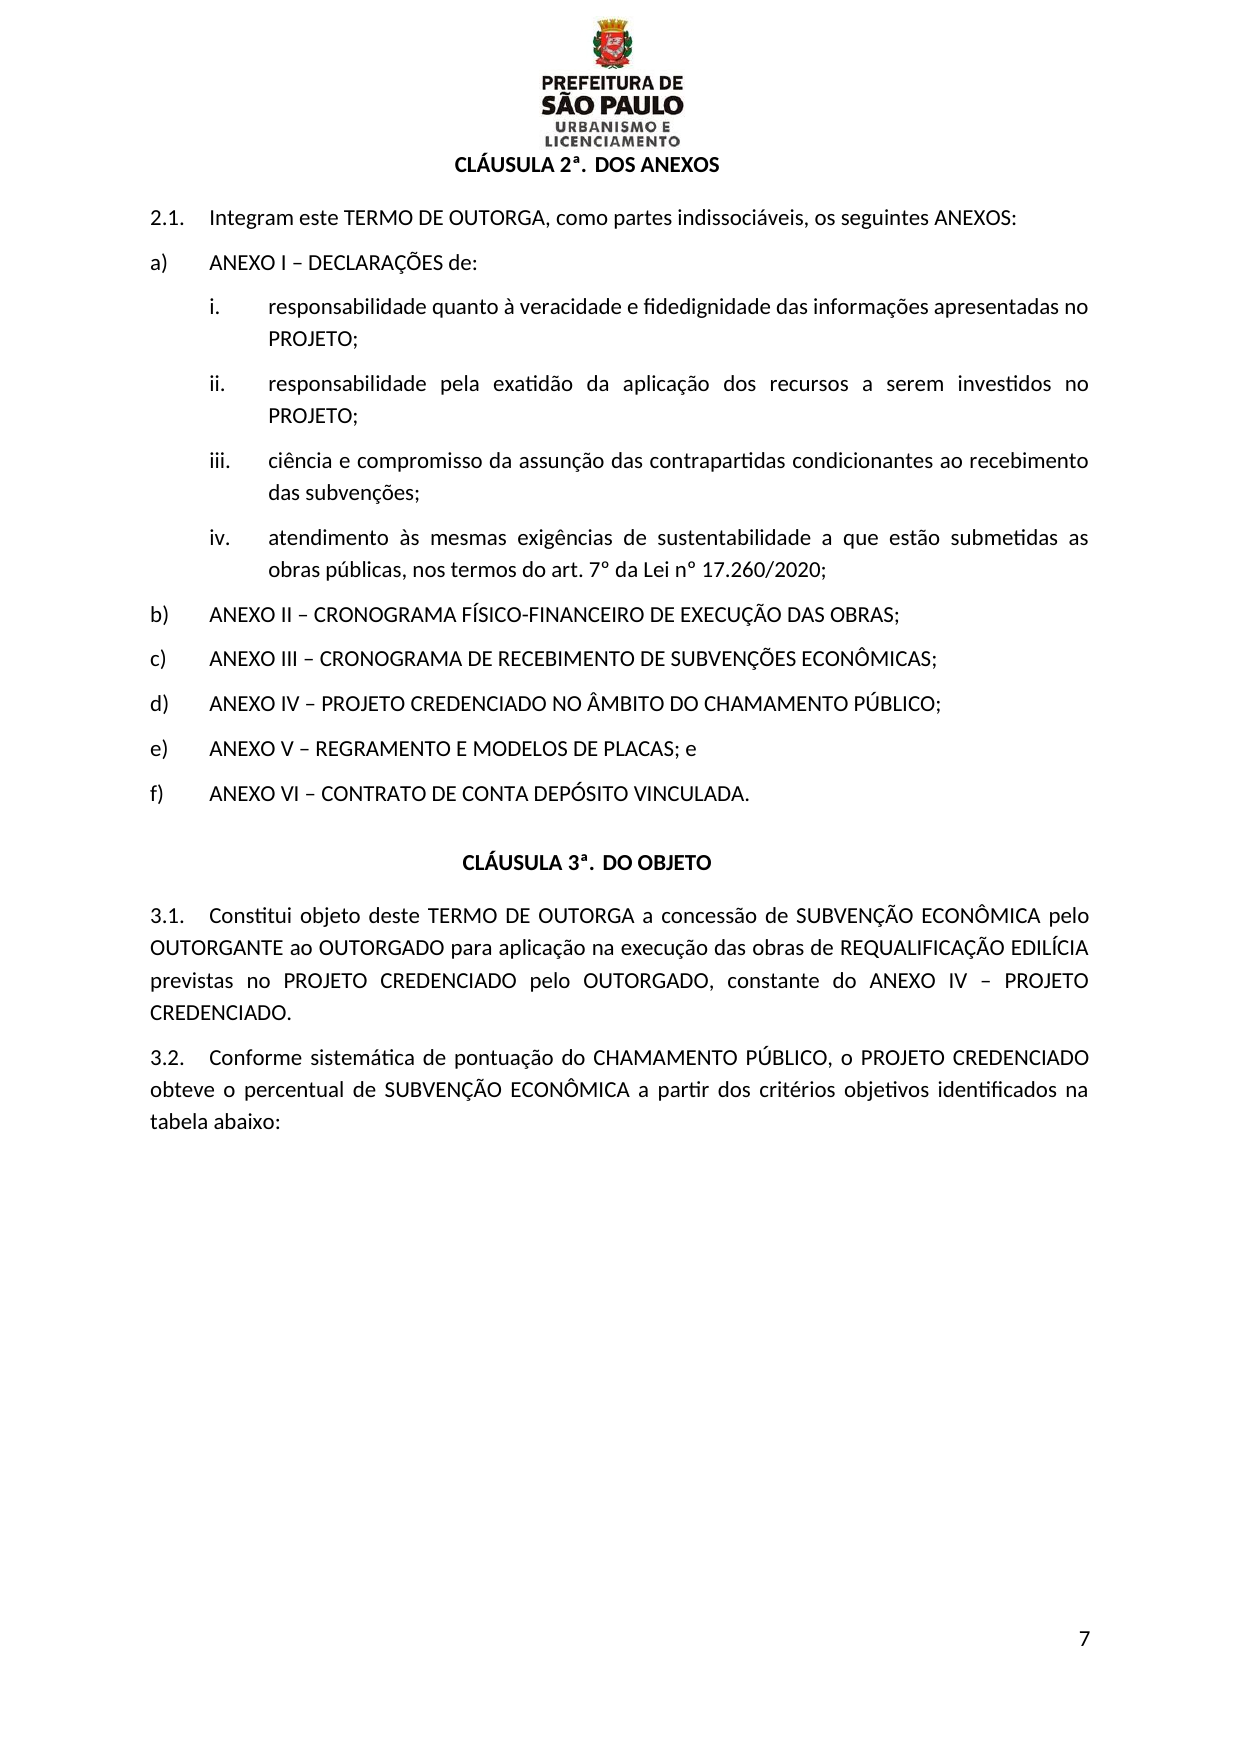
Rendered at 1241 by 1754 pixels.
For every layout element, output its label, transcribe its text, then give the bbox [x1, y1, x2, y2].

list ANEXO VI – CONTRATO DE CONTA DEPÓSITO VINCULADA. [150, 779, 1090, 807]
list ANEXO II – CRONOGRAMA FÍSICO-FINANCEIRO DE EXECUÇÃO DAS OBRAS; [150, 600, 1090, 628]
list ciência e compromisso da assunção das contrapartidas condicionantes ao recebimento das subvenções; [209, 446, 1090, 506]
subtitle Constitui objeto deste TERMO DE OUTORGA a concessão de SUBVENÇÃO ECONÔMICA pelo OUTORGANTE ao OUTORGADO para aplicação na execução das obras de REQUALIFICAÇÃO EDILÍCIA previstas no PROJETO CREDENCIADO pelo OUTORGADO, constante do ANEXO IV – PROJETO CREDENCIADO. [150, 901, 1090, 1026]
list ANEXO I – DECLARAÇÕES de: [150, 248, 1090, 276]
subtitle DOS ANEXOS [150, 150, 1090, 178]
list ANEXO V – REGRAMENTO E MODELOS DE PLACAS; e [150, 734, 1090, 762]
subtitle Integram este TERMO DE OUTORGA, como partes indissociáveis, os seguintes ANEXOS: [150, 203, 1090, 231]
list ANEXO III – CRONOGRAMA DE RECEBIMENTO DE SUBVENÇÕES ECONÔMICAS; [150, 644, 1090, 673]
list responsabilidade pela exatidão da aplicação dos recursos a serem investidos no PROJETO; [209, 369, 1090, 429]
list atendimento às mesmas exigências de sustentabilidade a que estão submetidas as obras públicas, nos termos do art. 7º da Lei nº 17.260/2020; [209, 523, 1090, 583]
picture [539, 16, 686, 150]
subtitle DO OBJETO [150, 848, 1090, 876]
list ANEXO IV – PROJETO CREDENCIADO NO ÂMBITO DO CHAMAMENTO PÚBLICO; [150, 689, 1090, 717]
subtitle Conforme sistemática de pontuação do CHAMAMENTO PÚBLICO, o PROJETO CREDENCIADO obteve o percentual de SUBVENÇÃO ECONÔMICA a partir dos critérios objetivos identificados na tabela abaixo: [150, 1043, 1090, 1135]
list responsabilidade quanto à veracidade e fidedignidade das informações apresentadas no PROJETO; [209, 292, 1090, 353]
